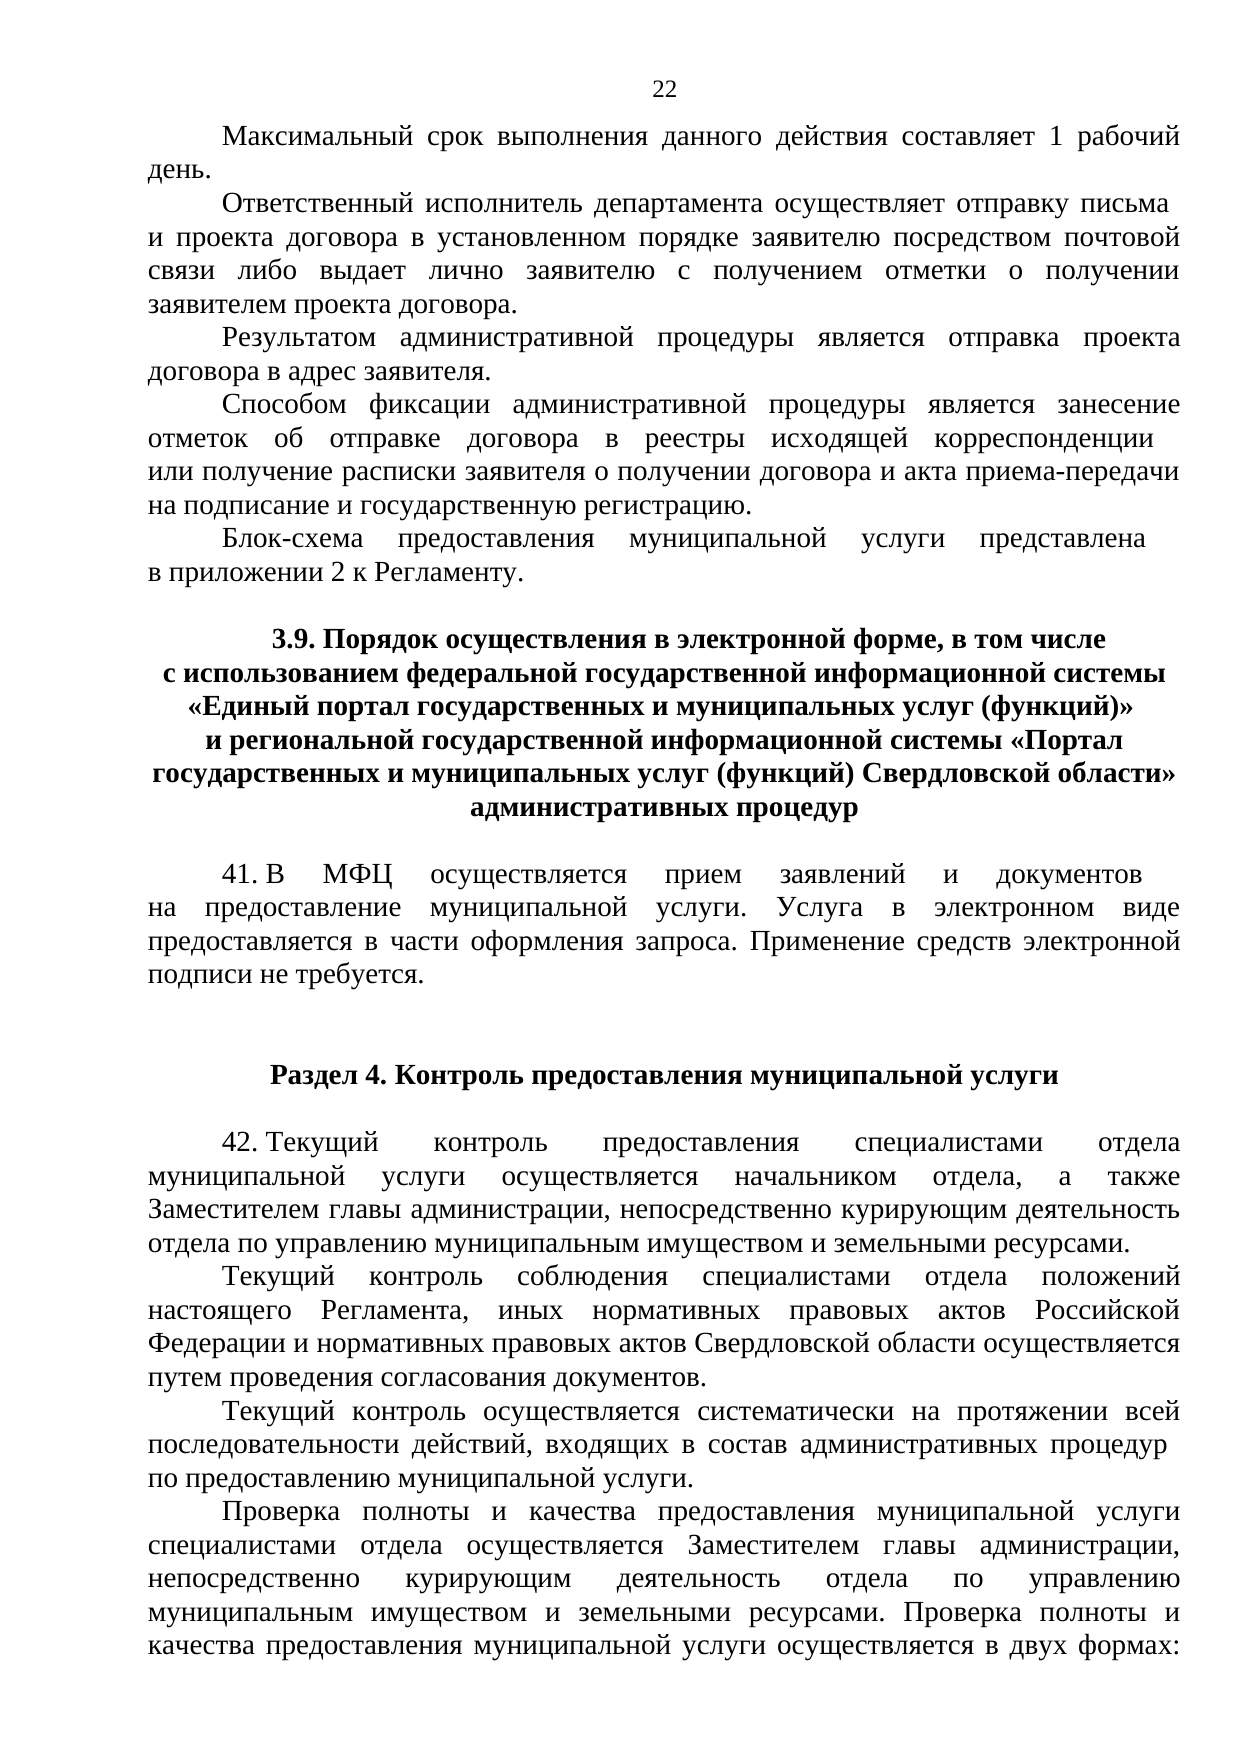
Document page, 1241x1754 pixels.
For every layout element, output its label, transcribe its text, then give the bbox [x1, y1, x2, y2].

text Результатом административной процедуры является отправка проекта договора в адрес заявителя. [148, 319, 1181, 386]
text Способом фиксации административной процедуры является занесение отметок об отправке договора в реестры исходящей корреспонденции или получение расписки заявителя о получении договора и акта приема-передачи на подписание и государственную регистрацию. [148, 386, 1181, 521]
text Максимальный срок выполнения данного действия составляет 1 рабочий день. [148, 118, 1181, 185]
text 3.9. Порядок осуществления в электронной форме, в том числе с использованием федеральной государственной информационной системы «Единый портал государственных и муниципальных услуг (функций)» и региональной государственной информационной системы «Портал государственных и муниципальных услуг (функций) Свердловской области» административных процедур [148, 621, 1181, 822]
text 41. В МФЦ осуществляется прием заявлений и документов на предоставление муниципальной услуги. Услуга в электронном виде предоставляется в части оформления запроса. Применение средств электронной подписи не требуется. [148, 856, 1181, 990]
text Ответственный исполнитель департамента осуществляет отправку письма и проекта договора в установленном порядке заявителю посредством почтовой связи либо выдает лично заявителю с получением отметки о получении заявителем проекта договора. [148, 185, 1181, 319]
text Раздел 4. Контроль предоставления муниципальной услуги [148, 1057, 1181, 1091]
text Текущий контроль соблюдения специалистами отдела положений настоящего Регламента, иных нормативных правовых актов Российской Федерации и нормативных правовых актов Свердловской области осуществляется путем проведения согласования документов. [148, 1258, 1181, 1393]
text Текущий контроль осуществляется систематически на протяжении всей последовательности действий, входящих в состав административных процедур по предоставлению муниципальной услуги. [148, 1393, 1181, 1493]
text 42. Текущий контроль предоставления специалистами отдела муниципальной услуги осуществляется начальником отдела, а также Заместителем главы администрации, непосредственно курирующим деятельность отдела по управлению муниципальным имуществом и земельными ресурсами. [148, 1124, 1181, 1258]
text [148, 1493, 1181, 1661]
text Блок-схема предоставления муниципальной услуги представлена в приложении 2 к Регламенту. [148, 521, 1181, 588]
